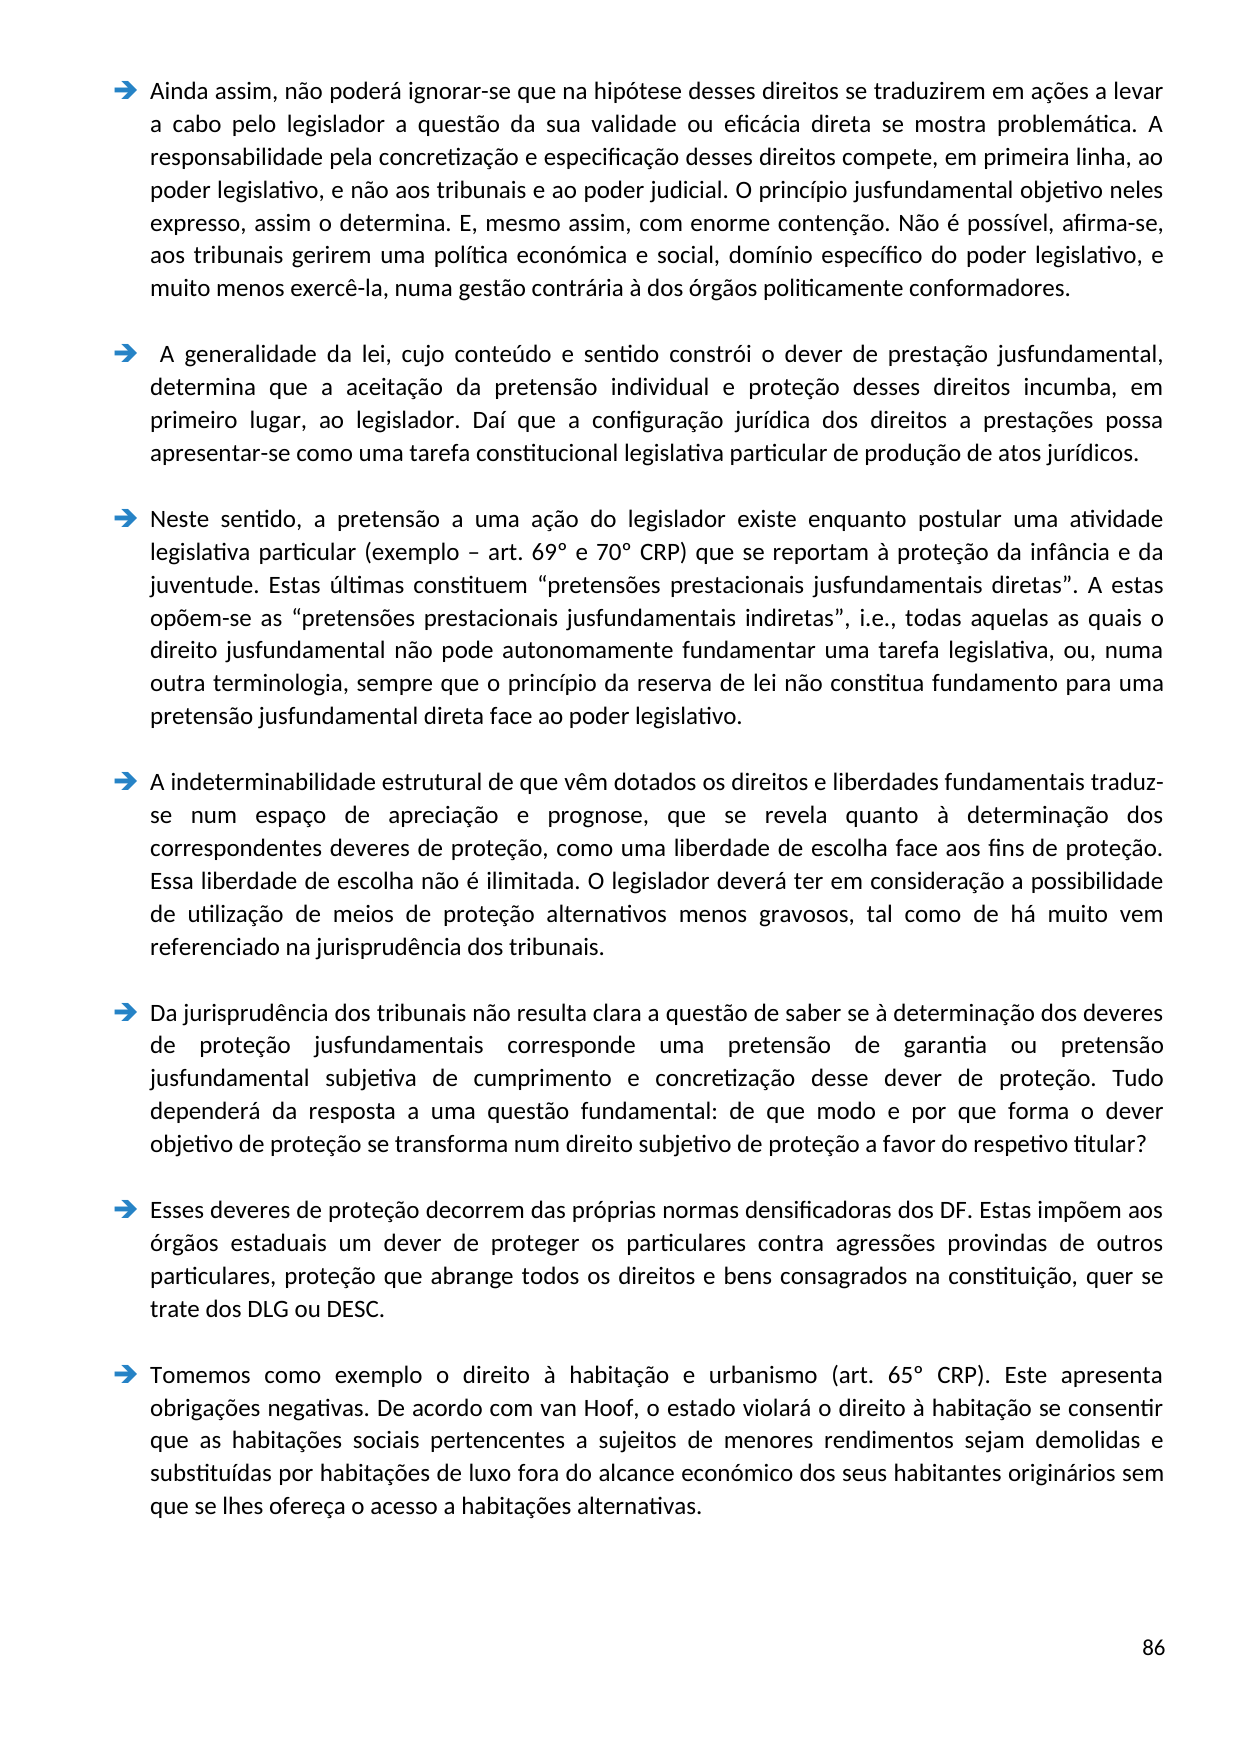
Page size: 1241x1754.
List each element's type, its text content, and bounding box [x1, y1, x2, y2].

list A indeterminabilidade estrutural de que vêm dotados os direitos e liberdades fundamentais traduz-se num espaço de apreciação e prognose, que se revela quanto à determinação dos correspondentes deveres de proteção, como uma liberdade de escolha face aos fins de proteção. Essa liberdade de escolha não é ilimitada. O legislador deverá ter em consideração a possibilidade de utilização de meios de proteção alternativos menos gravosos, tal como de há muito vem referenciado na jurisprudência dos tribunais. [112, 766, 1165, 961]
list Da jurisprudência dos tribunais não resulta clara a questão de saber se à determinação dos deveres de proteção jusfundamentais corresponde uma pretensão de garantia ou pretensão jusfundamental subjetiva de cumprimento e concretização desse dever de proteção. Tudo dependerá da resposta a uma questão fundamental: de que modo e por que forma o dever objetivo de proteção se transforma num direito subjetivo de proteção a favor do respetivo titular? [112, 997, 1165, 1159]
list Esses deveres de proteção decorrem das próprias normas densificadoras dos DF. Estas impõem aos órgãos estaduais um dever de proteger os particulares contra agressões provindas de outros particulares, proteção que abrange todos os direitos e bens consagrados na constituição, quer se trate dos DLG ou DESC. [112, 1194, 1165, 1323]
list A generalidade da lei, cujo conteúdo e sentido constrói o dever de prestação jusfundamental, determina que a aceitação da pretensão individual e proteção desses direitos incumba, em primeiro lugar, ao legislador. Daí que a configuração jurídica dos direitos a prestações possa apresentar-se como uma tarefa constitucional legislativa particular de produção de atos jurídicos. [112, 338, 1165, 468]
list Neste sentido, a pretensão a uma ação do legislador existe enquanto postular uma atividade legislativa particular (exemplo – art. 69º e 70º CRP) que se reportam à proteção da infância e da juventude. Estas últimas constituem “pretensões prestacionais jusfundamentais diretas”. A estas opõem-se as “pretensões prestacionais jusfundamentais indiretas”, i.e., todas aquelas as quais o direito jusfundamental não pode autonomamente fundamentar uma tarefa legislativa, ou, numa outra terminologia, sempre que o princípio da reserva de lei não constitua fundamento para uma pretensão jusfundamental direta face ao poder legislativo. [112, 503, 1165, 731]
list Ainda assim, não poderá ignorar-se que na hipótese desses direitos se traduzirem em ações a levar a cabo pelo legislador a questão da sua validade ou eficácia direta se mostra problemática. A responsabilidade pela concretização e especificação desses direitos compete, em primeira linha, ao poder legislativo, e não aos tribunais e ao poder judicial. O princípio jusfundamental objetivo neles expresso, assim o determina. E, mesmo assim, com enorme contenção. Não é possível, afirma-se, aos tribunais gerirem uma política económica e social, domínio específico do poder legislativo, e muito menos exercê-la, numa gestão contrária à dos órgãos politicamente conformadores. [112, 75, 1165, 303]
list Tomemos como exemplo o direito à habitação e urbanismo (art. 65º CRP). Este apresenta obrigações negativas. De acordo com van Hoof, o estado violará o direito à habitação se consentir que as habitações sociais pertencentes a sujeitos de menores rendimentos sejam demolidas e substituídas por habitações de luxo fora do alcance económico dos seus habitantes originários sem que se lhes ofereça o acesso a habitações alternativas. [112, 1359, 1165, 1521]
